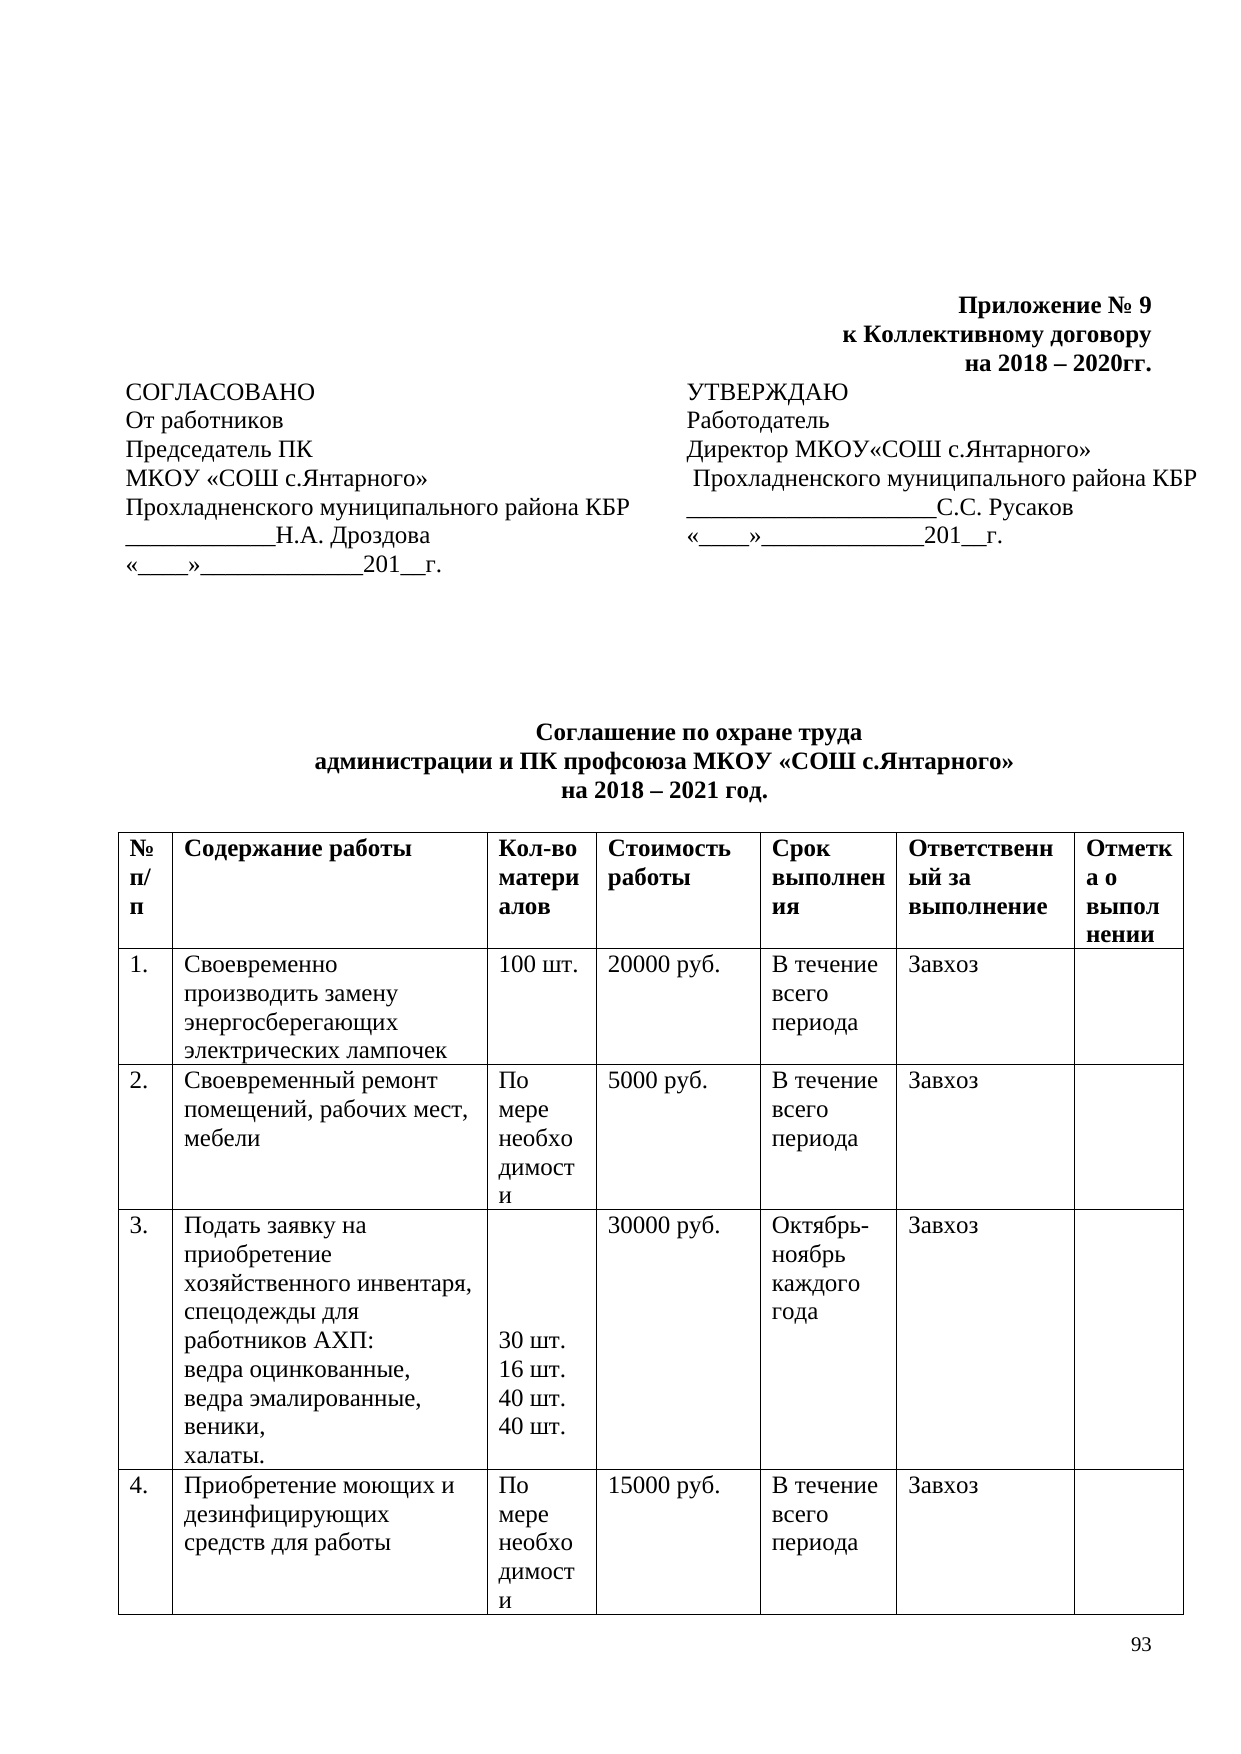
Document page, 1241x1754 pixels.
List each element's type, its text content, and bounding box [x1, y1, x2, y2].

table_cell 20000 руб. [597, 949, 760, 1064]
table_cell 30000 руб. [597, 1210, 760, 1469]
table_cell 30 шт. 16 шт. 40 шт. 40 шт. [488, 1210, 596, 1469]
table_cell [1075, 949, 1183, 1064]
table_cell По мере необходимости [488, 1470, 596, 1614]
table_cell 4. [119, 1470, 172, 1614]
table_cell Приобретение моющих и дезинфицирующих средств для работы [173, 1470, 487, 1614]
table_cell Завхоз [897, 1065, 1074, 1209]
text Соглашение по охране труда [177, 717, 1152, 746]
text на 2018 – 2020гг. [177, 348, 1152, 377]
table_header Отметка о выполнении [1075, 833, 1183, 948]
table_header [109, 377, 131, 636]
table_cell Завхоз [897, 1470, 1074, 1614]
table_cell В течение всего периода [761, 1065, 896, 1209]
text администрации и ПК профсоюза МКОУ «СОШ с.Янтарного» [177, 746, 1152, 775]
table_cell Своевременно производить замену энергосберегающих электрических лампочек [173, 949, 487, 1064]
table_header [131, 377, 1219, 636]
table_cell В течение всего периода [761, 1470, 896, 1614]
table_cell Подать заявку на приобретение хозяйственного инвентаря, спецодежды для работников АХП: ведра оцинкованные, ведра эмалированные, веники, халаты. [173, 1210, 487, 1469]
table_cell 3. [119, 1210, 172, 1469]
table_header № п/п [119, 833, 172, 948]
table_header Ответственный за выполнение [897, 833, 1074, 948]
table_header Стоимость работы [597, 833, 760, 948]
table_cell По мере необходимости [488, 1065, 596, 1209]
table_cell [1075, 1470, 1183, 1614]
table_cell [1075, 1065, 1183, 1209]
table_header Кол-во материалов [488, 833, 596, 948]
table_cell Октябрь- ноябрь каждого года [761, 1210, 896, 1469]
table_cell 1. [119, 949, 172, 1064]
table_cell 5000 руб. [597, 1065, 760, 1209]
table_cell 100 шт. [488, 949, 596, 1064]
text на 2018 – 2021 год. [177, 775, 1152, 803]
table_cell 15000 руб. [597, 1470, 760, 1614]
table_cell 2. [119, 1065, 172, 1209]
table_cell Своевременный ремонт помещений, рабочих мест, мебели [173, 1065, 487, 1209]
table_cell [1075, 1210, 1183, 1469]
text к Коллективному договору [177, 319, 1152, 348]
text Приложение № 9 [177, 291, 1152, 319]
table_header Срок выполнения [761, 833, 896, 948]
table_cell В течение всего периода [761, 949, 896, 1064]
table_cell Завхоз [897, 949, 1074, 1064]
table_cell Завхоз [897, 1210, 1074, 1469]
table_header Содержание работы [173, 833, 487, 948]
